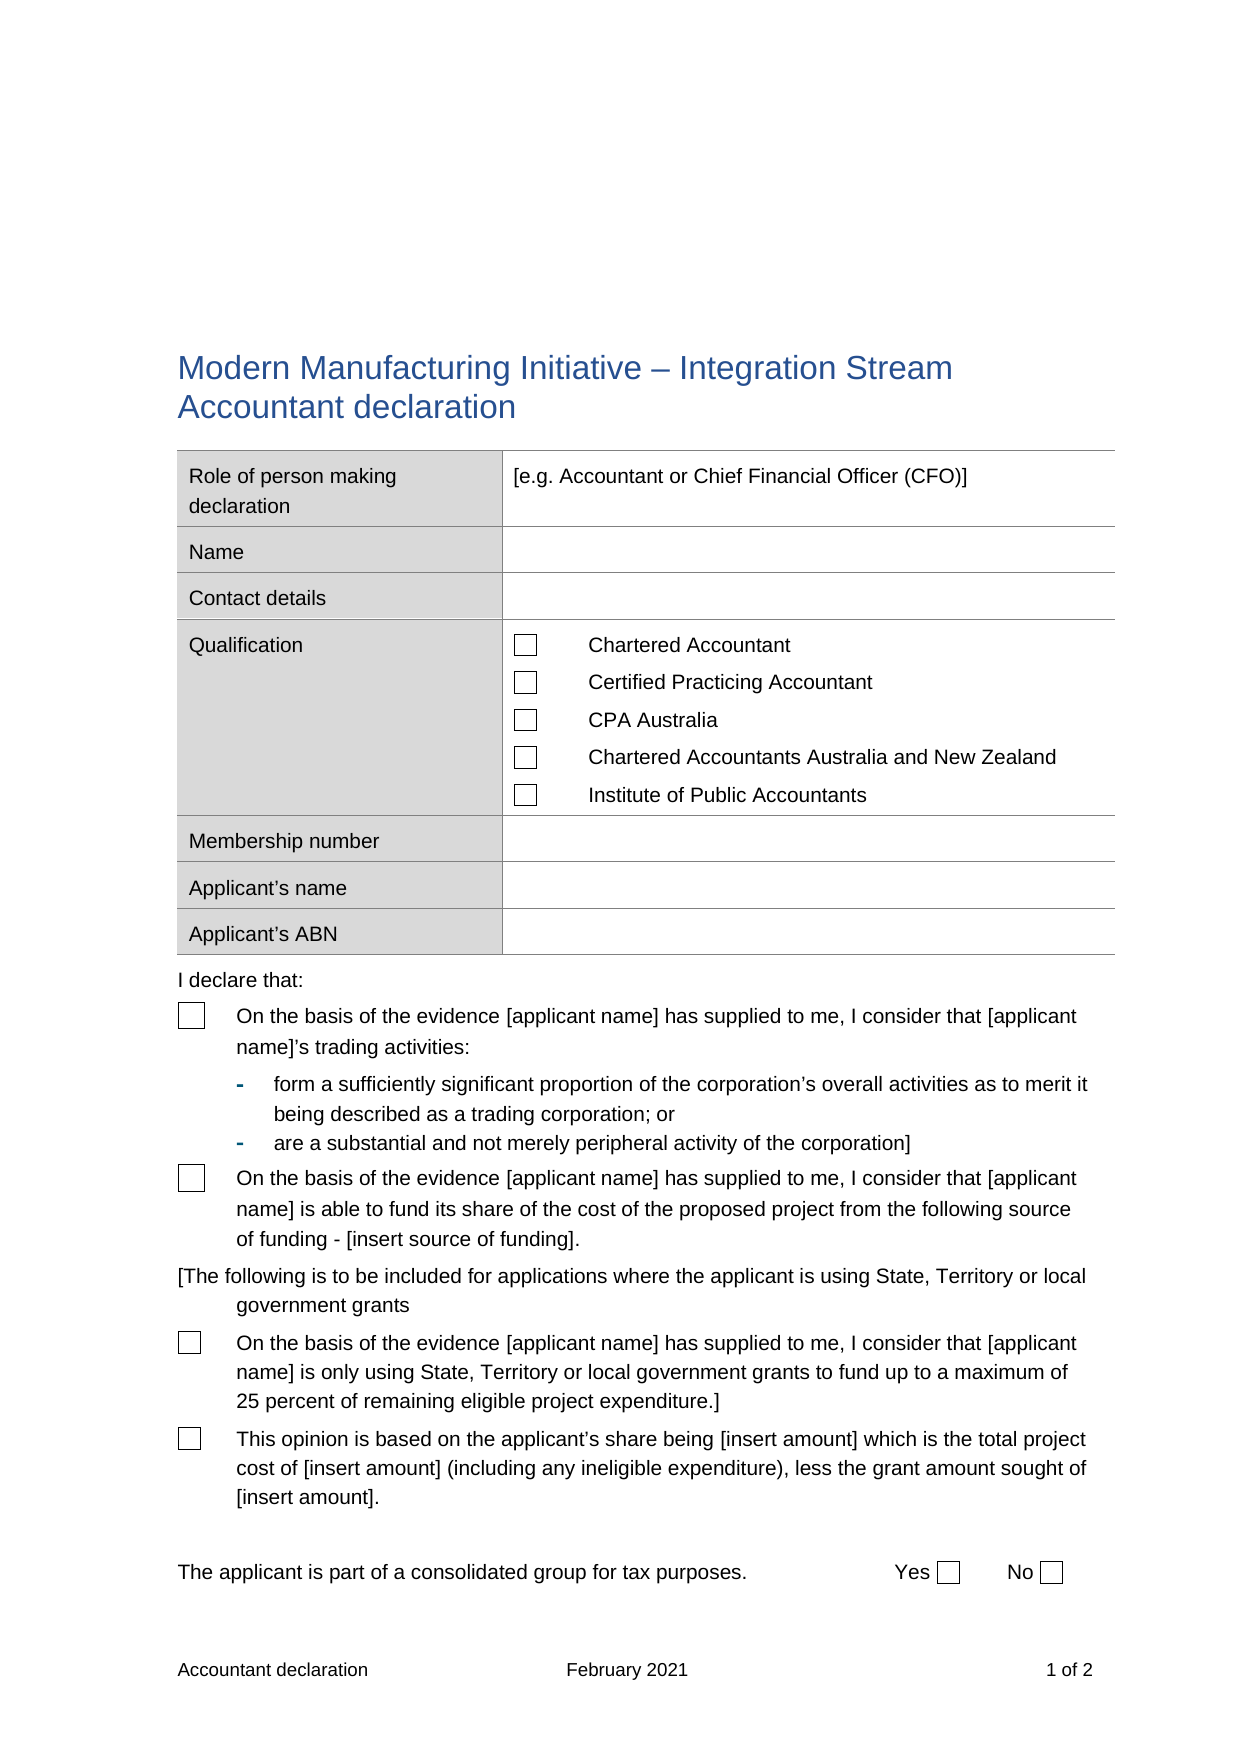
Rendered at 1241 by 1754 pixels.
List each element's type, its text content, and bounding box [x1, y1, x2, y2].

table_header Role of person making declaration [177, 451, 502, 526]
subtitle Modern Manufacturing Initiative – Integration Stream [177, 348, 1092, 387]
table_cell Contact details [177, 573, 502, 618]
table_header [e.g. Accountant or Chief Financial Officer (CFO)] [503, 451, 1115, 526]
table_cell Applicant’s name [177, 862, 502, 908]
subtitle Accountant declaration [177, 387, 1092, 425]
table_cell Membership number [177, 816, 502, 861]
table_cell Applicant’s ABN [177, 909, 502, 954]
text On the basis of the evidence [applicant name] has supplied to me, I consider that [applicant name] is only using State, Territory or local government grants to fund up to a maximum of 25 percent of remaining eligible project expenditure.] [177, 1325, 1092, 1413]
text [The following is to be included for applications where the applicant is using State, Territory or local government grants [177, 1259, 1092, 1317]
list form a sufficiently significant proportion of the corporation’s overall activities as to merit it being described as a trading corporation; or [236, 1067, 1092, 1125]
text This opinion is based on the applicant’s share being [insert amount] which is the total project cost of [insert amount] (including any ineligible expenditure), less the grant amount sought of [insert amount]. [177, 1421, 1092, 1509]
table_cell Qualification [177, 620, 502, 815]
text I declare that: [177, 963, 1092, 992]
table_cell Name [177, 527, 502, 572]
table_cell [503, 816, 1115, 861]
text On the basis of the evidence [applicant name] has supplied to me, I consider that [applicant name] is able to fund its share of the cost of the proposed project from the following source of funding - [insert source of funding]. [177, 1163, 1092, 1250]
table_cell [503, 909, 1115, 954]
text On the basis of the evidence [applicant name] has supplied to me, I consider that [applicant name]’s trading activities: [177, 1000, 1092, 1059]
text The applicant is part of a consolidated group for tax purposes. Yes No [177, 1554, 1092, 1584]
table_cell Chartered Accountant Certified Practicing Accountant CPA Australia Chartered Accountants Australia and New Zealand Institute of Public Accountants [503, 620, 1115, 815]
list are a substantial and not merely peripheral activity of the corporation] [236, 1125, 1092, 1154]
table_cell [503, 862, 1115, 908]
table_cell [503, 527, 1115, 572]
table_cell [503, 573, 1115, 618]
